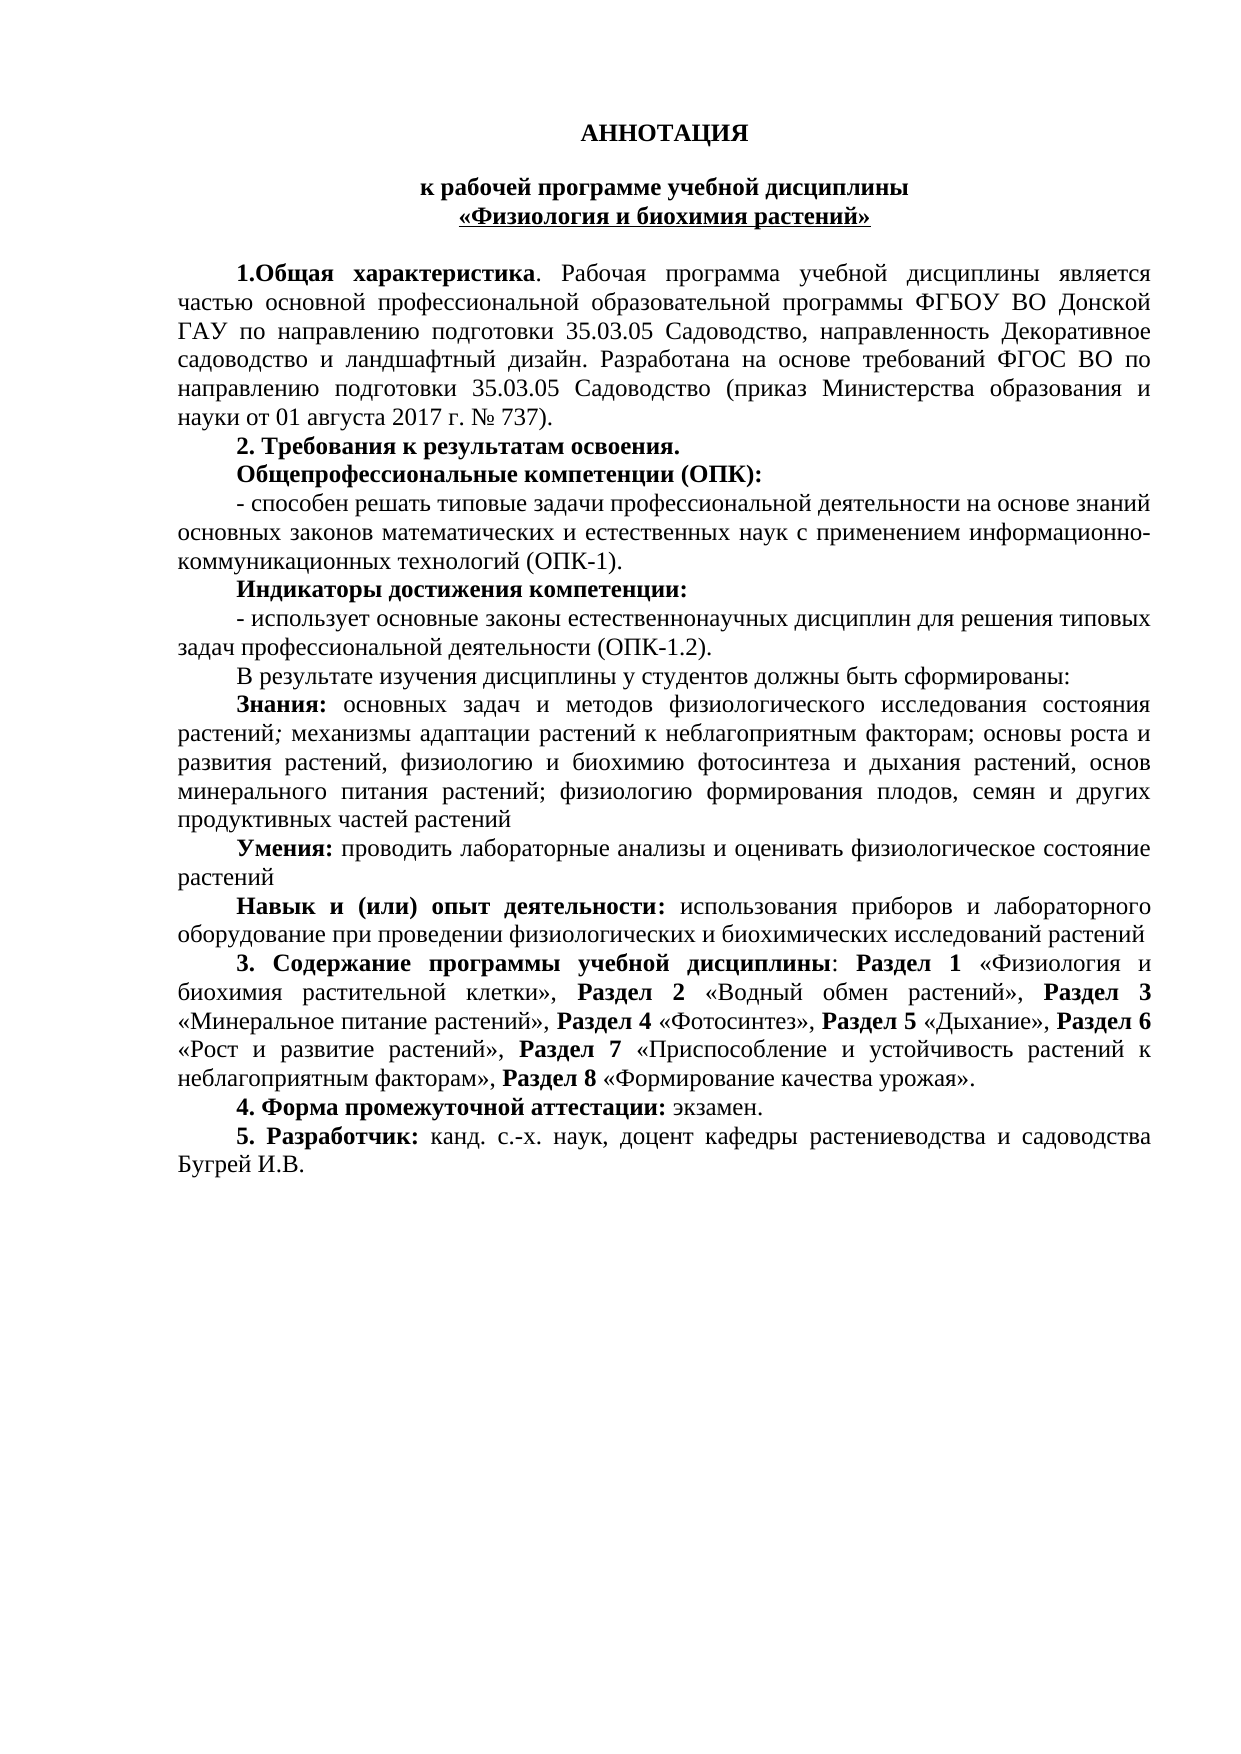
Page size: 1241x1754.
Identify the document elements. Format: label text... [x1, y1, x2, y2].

text 1.Общая характеристика. Рабочая программа учебной дисциплины является частью основной профессиональной образовательной программы ФГБОУ ВО Донской ГАУ по направлению подготовки 35.03.05 Садоводство, направленность Декоративное садоводство и ландшафтный дизайн. Разработана на основе требований ФГОС ВО по направлению подготовки 35.03.05 Садоводство (приказ Министерства образования и науки от 01 августа 2017 г. № 737). [177, 258, 1152, 431]
text «Физиология и биохимия растений» [177, 201, 1152, 229]
text к рабочей программе учебной дисциплины [177, 172, 1152, 201]
text Навык и (или) опыт деятельности: использования приборов и лабораторного оборудование при проведении физиологических и биохимических исследований растений [177, 891, 1152, 948]
text В результате изучения дисциплины у студентов должны быть сформированы: [177, 661, 1152, 689]
text Индикаторы достижения компетенции: [177, 574, 1152, 603]
text Общепрофессиональные компетенции (ОПК): [177, 459, 1152, 488]
text - способен решать типовые задачи профессиональной деятельности на основе знаний основных законов математических и естественных наук с применением информационно-коммуникационных технологий (ОПК-1). [177, 488, 1152, 574]
text 2. Требования к результатам освоения. [177, 431, 1152, 459]
text Умения: проводить лабораторные анализы и оценивать физиологическое состояние растений [177, 833, 1152, 891]
text АННОТАЦИЯ [177, 118, 1152, 147]
text 4. Форма промежуточной аттестации: экзамен. [177, 1092, 1152, 1121]
text Знания: основных задач и методов физиологического исследования состояния растений; механизмы адаптации растений к неблагоприятным факторам; основы роста и развития растений, физиологию и биохимию фотосинтеза и дыхания растений, основ минерального питания растений; физиологию формирования плодов, семян и других продуктивных частей растений [177, 689, 1152, 833]
text 5. Разработчик: канд. с.-х. наук, доцент кафедры растениеводства и садоводства Бугрей И.В. [177, 1121, 1152, 1178]
text 3. Содержание программы учебной дисциплины: Раздел 1 «Физиология и биохимия растительной клетки», Раздел 2 «Водный обмен растений», Раздел 3 «Минеральное питание растений», Раздел 4 «Фотосинтез», Раздел 5 «Дыхание», Раздел 6 «Рост и развитие растений», Раздел 7 «Приспособление и устойчивость растений к неблагоприятным факторам», Раздел 8 «Формирование качества урожая». [177, 948, 1152, 1092]
text - использует основные законы естественнонаучных дисциплин для решения типовых задач профессиональной деятельности (ОПК-1.2). [177, 603, 1152, 661]
